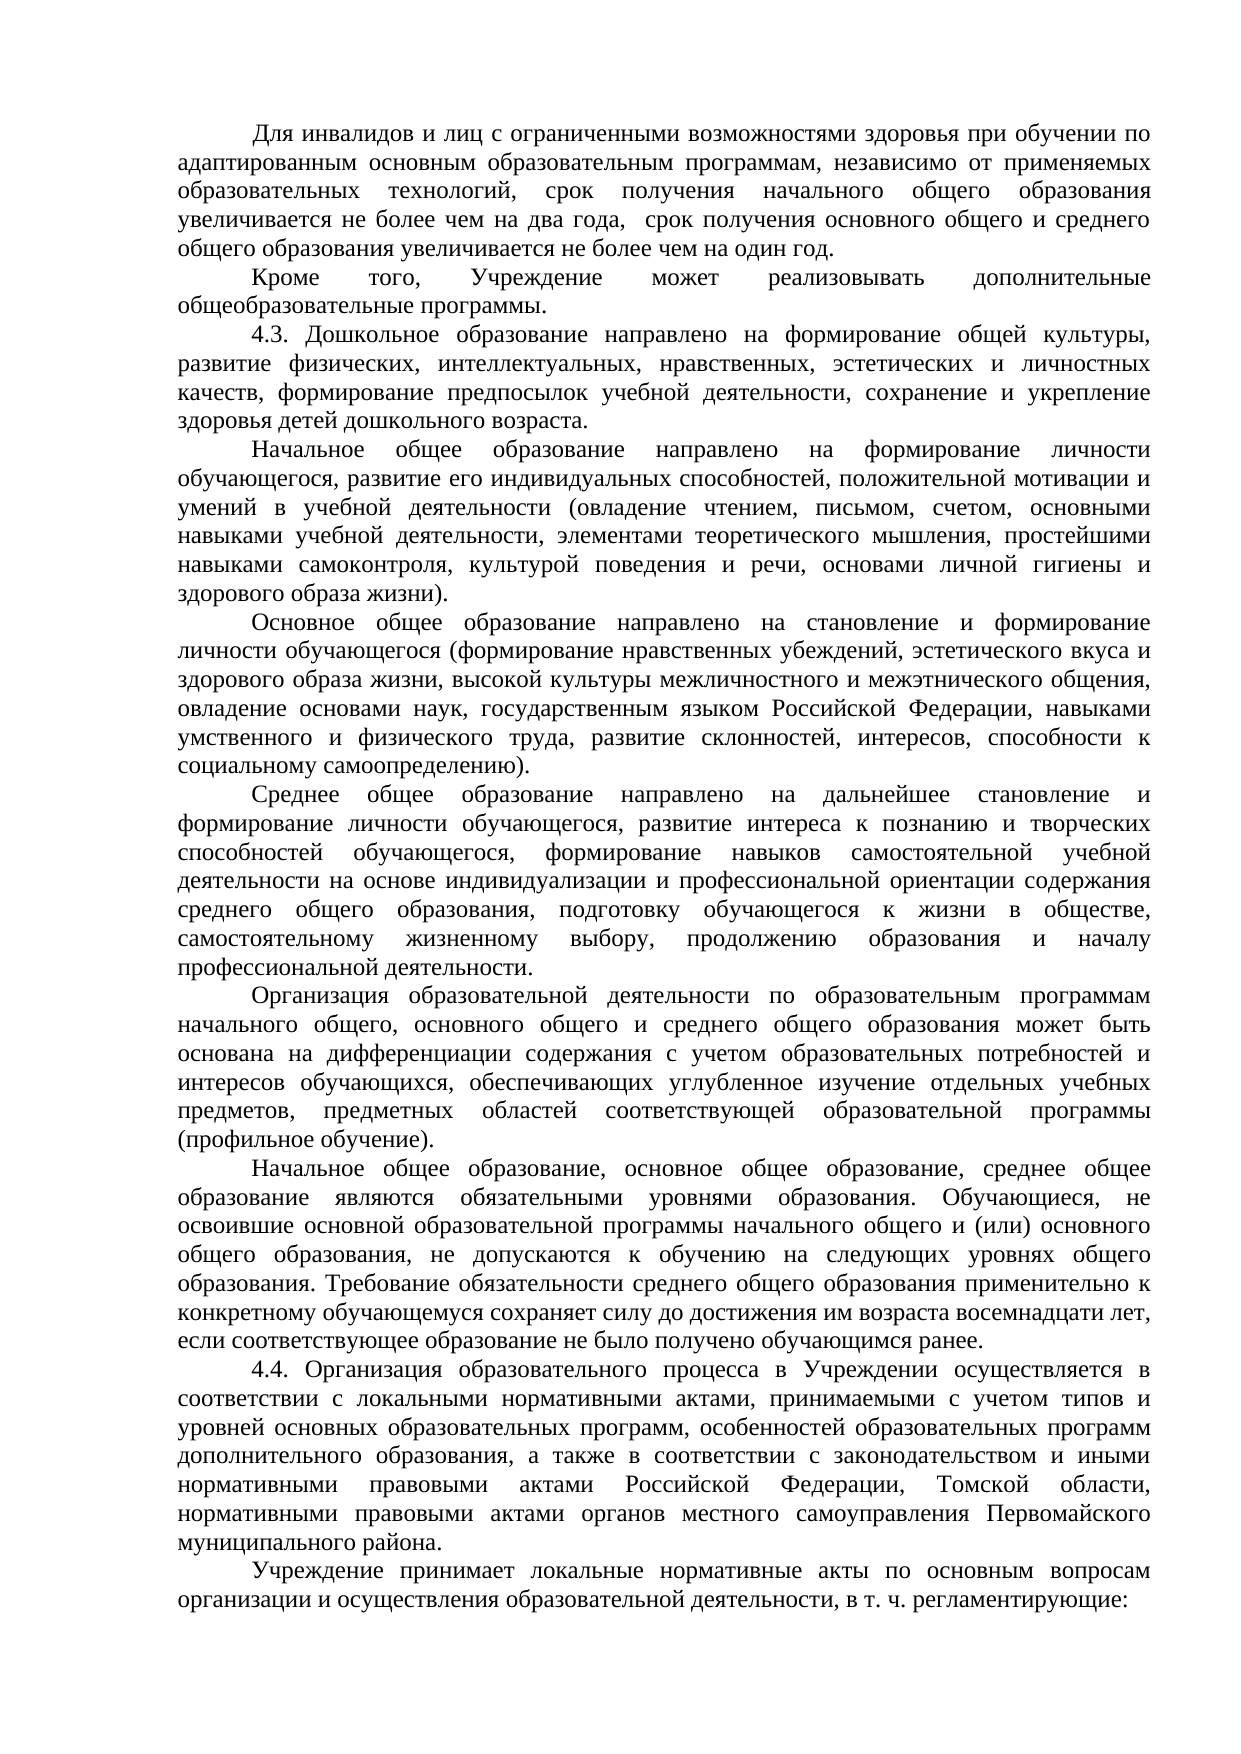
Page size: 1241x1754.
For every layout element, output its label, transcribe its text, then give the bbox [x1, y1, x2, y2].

text Начальное общее образование, основное общее образование, среднее общее образование являются обязательными уровнями образования. Обучающиеся, не освоившие основной образовательной программы начального общего и (или) основного общего образования, не допускаются к обучению на следующих уровнях общего образования. Требование обязательности среднего общего образования применительно к конкретному обучающемуся сохраняет силу до достижения им возраста восемнадцати лет, если соответствующее образование не было получено обучающимся ранее. [177, 1153, 1152, 1354]
text 4.3. Дошкольное образование направлено на формирование общей культуры, развитие физических, интеллектуальных, нравственных, эстетических и личностных качеств, формирование предпосылок учебной деятельности, сохранение и укрепление здоровья детей дошкольного возраста. [177, 319, 1152, 434]
text Для инвалидов и лиц с ограниченными возможностями здоровья при обучении по адаптированным основным образовательным программам, независимо от применяемых образовательных технологий, срок получения начального общего образования увеличивается не более чем на два года, срок получения основного общего и среднего общего образования увеличивается не более чем на один год. [177, 118, 1152, 262]
text 4.4. Организация образовательного процесса в Учреждении осуществляется в соответствии с локальными нормативными актами, принимаемыми с учетом типов и уровней основных образовательных программ, особенностей образовательных программ дополнительного образования, а также в соответствии с законодательством и иными нормативными правовыми актами Российской Федерации, Томской области, нормативными правовыми актами органов местного самоуправления Первомайского муниципального района. [177, 1354, 1152, 1556]
text Кроме того, Учреждение может реализовывать дополнительные общеобразовательные программы. [177, 262, 1152, 319]
text Среднее общее образование направлено на дальнейшее становление и формирование личности обучающегося, развитие интереса к познанию и творческих способностей обучающегося, формирование навыков самостоятельной учебной деятельности на основе индивидуализации и профессиональной ориентации содержания среднего общего образования, подготовку обучающегося к жизни в обществе, самостоятельному жизненному выбору, продолжению образования и началу профессиональной деятельности. [177, 779, 1152, 981]
text Организация образовательной деятельности по образовательным программам начального общего, основного общего и среднего общего образования может быть основана на дифференциации содержания с учетом образовательных потребностей и интересов обучающихся, обеспечивающих углубленное изучение отдельных учебных предметов, предметных областей соответствующей образовательной программы (профильное обучение). [177, 981, 1152, 1153]
text Основное общее образование направлено на становление и формирование личности обучающегося (формирование нравственных убеждений, эстетического вкуса и здорового образа жизни, высокой культуры межличностного и межэтнического общения, овладение основами наук, государственным языком Российской Федерации, навыками умственного и физического труда, развитие склонностей, интересов, способности к социальному самоопределению). [177, 607, 1152, 779]
text Учреждение принимает локальные нормативные акты по основным вопросам организации и осуществления образовательной деятельности, в т. ч. регламентирующие: [177, 1556, 1152, 1613]
text Начальное общее образование направлено на формирование личности обучающегося, развитие его индивидуальных способностей, положительной мотивации и умений в учебной деятельности (овладение чтением, письмом, счетом, основными навыками учебной деятельности, элементами теоретического мышления, простейшими навыками самоконтроля, культурой поведения и речи, основами личной гигиены и здорового образа жизни). [177, 434, 1152, 607]
